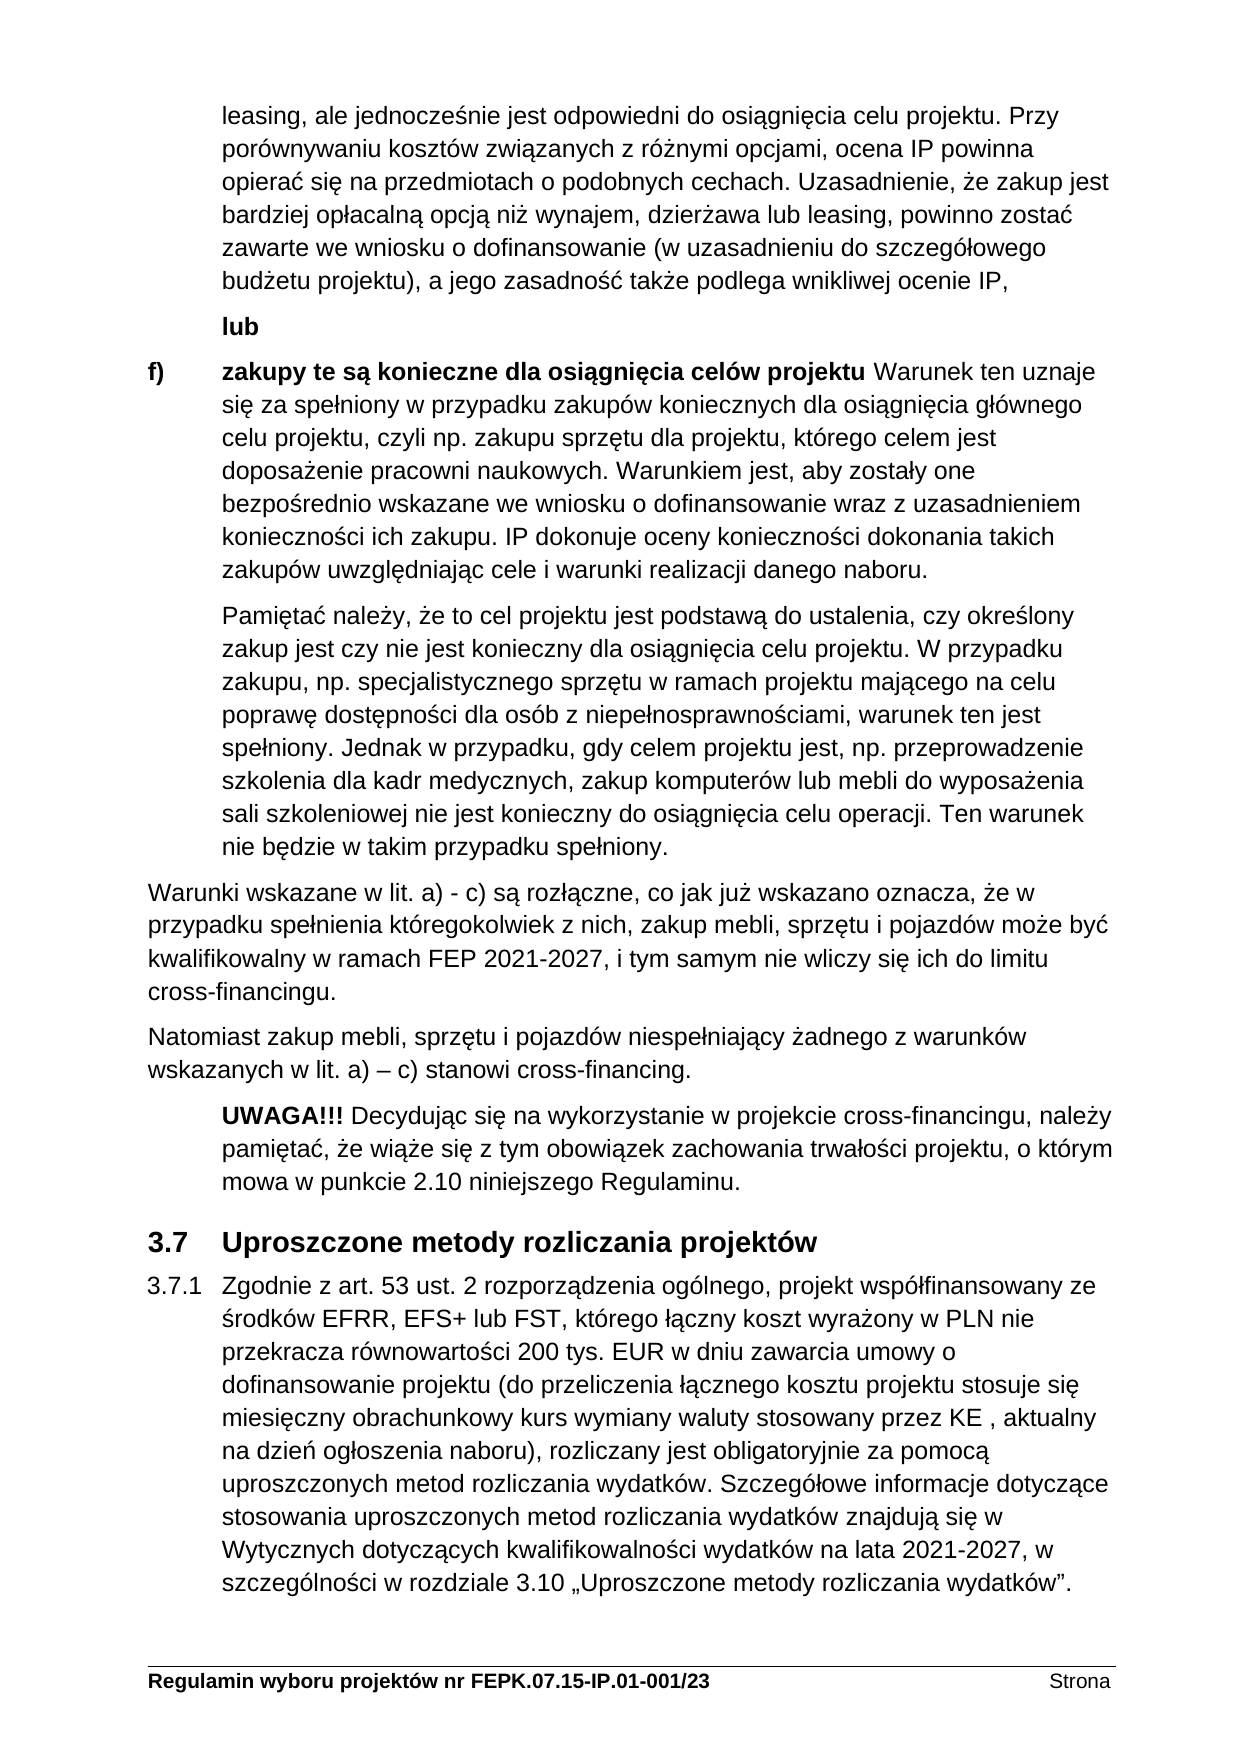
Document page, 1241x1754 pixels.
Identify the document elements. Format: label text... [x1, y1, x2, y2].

text Natomiast zakup mebli, sprzętu i pojazdów niespełniający żadnego z warunków wskazanych w lit. a) – c) stanowi cross-financing. [148, 1022, 1116, 1084]
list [148, 101, 1116, 295]
text Warunki wskazane w lit. a) - c) są rozłączne, co jak już wskazano oznacza, że w przypadku spełnienia któregokolwiek z nich, zakup mebli, sprzętu i pojazdów może być kwalifikowalny w ramach FEP 2021-2027, i tym samym nie wliczy się ich do limitu cross-financingu. [148, 877, 1116, 1005]
subtitle Uproszczone metody rozliczania projektów [148, 1225, 1116, 1258]
text UWAGA!!! Decydując się na wykorzystanie w projekcie cross-financingu, należy pamiętać, że wiąże się z tym obowiązek zachowania trwałości projektu, o którym mowa w punkcie 2.10 niniejszego Regulaminu. [222, 1101, 1116, 1195]
list Zgodnie z art. 53 ust. 2 rozporządzenia ogólnego, projekt współfinansowany ze środków EFRR, EFS+ lub FST, którego łączny koszt wyrażony w PLN nie przekracza równowartości 200 tys. EUR w dniu zawarcia umowy o dofinansowanie projektu (do przeliczenia łącznego kosztu projektu stosuje się miesięczny obrachunkowy kurs wymiany waluty stosowany przez KE , aktualny na dzień ogłoszenia naboru), rozliczany jest obligatoryjnie za pomocą uproszczonych metod rozliczania wydatków. Szczegółowe informacje dotyczące stosowania uproszczonych metod rozliczania wydatków znajdują się w Wytycznych dotyczących kwalifikowalności wydatków na lata 2021-2027, w szczególności w rozdziale 3.10 „Uproszczone metody rozliczania wydatków”. [147, 1271, 1116, 1597]
list zakupy te są konieczne dla osiągnięcia celów projektu Warunek ten uznaje się za spełniony w przypadku zakupów koniecznych dla osiągnięcia głównego celu projektu, czyli np. zakupu sprzętu dla projektu, którego celem jest doposażenie pracowni naukowych. Warunkiem jest, aby zostały one bezpośrednio wskazane we wniosku o dofinansowanie wraz z uzasadnieniem konieczności ich zakupu. IP dokonuje oceny konieczności dokonania takich zakupów uwzględniając cele i warunki realizacji danego naboru. [148, 357, 1116, 584]
text lub [222, 312, 1116, 340]
text Pamiętać należy, że to cel projektu jest podstawą do ustalenia, czy określony zakup jest czy nie jest konieczny dla osiągnięcia celu projektu. W przypadku zakupu, np. specjalistycznego sprzętu w ramach projektu mającego na celu poprawę dostępności dla osób z niepełnosprawnościami, warunek ten jest spełniony. Jednak w przypadku, gdy celem projektu jest, np. przeprowadzenie szkolenia dla kadr medycznych, zakup komputerów lub mebli do wyposażenia sali szkoleniowej nie jest konieczny do osiągnięcia celu operacji. Ten warunek nie będzie w takim przypadku spełniony. [222, 601, 1116, 861]
